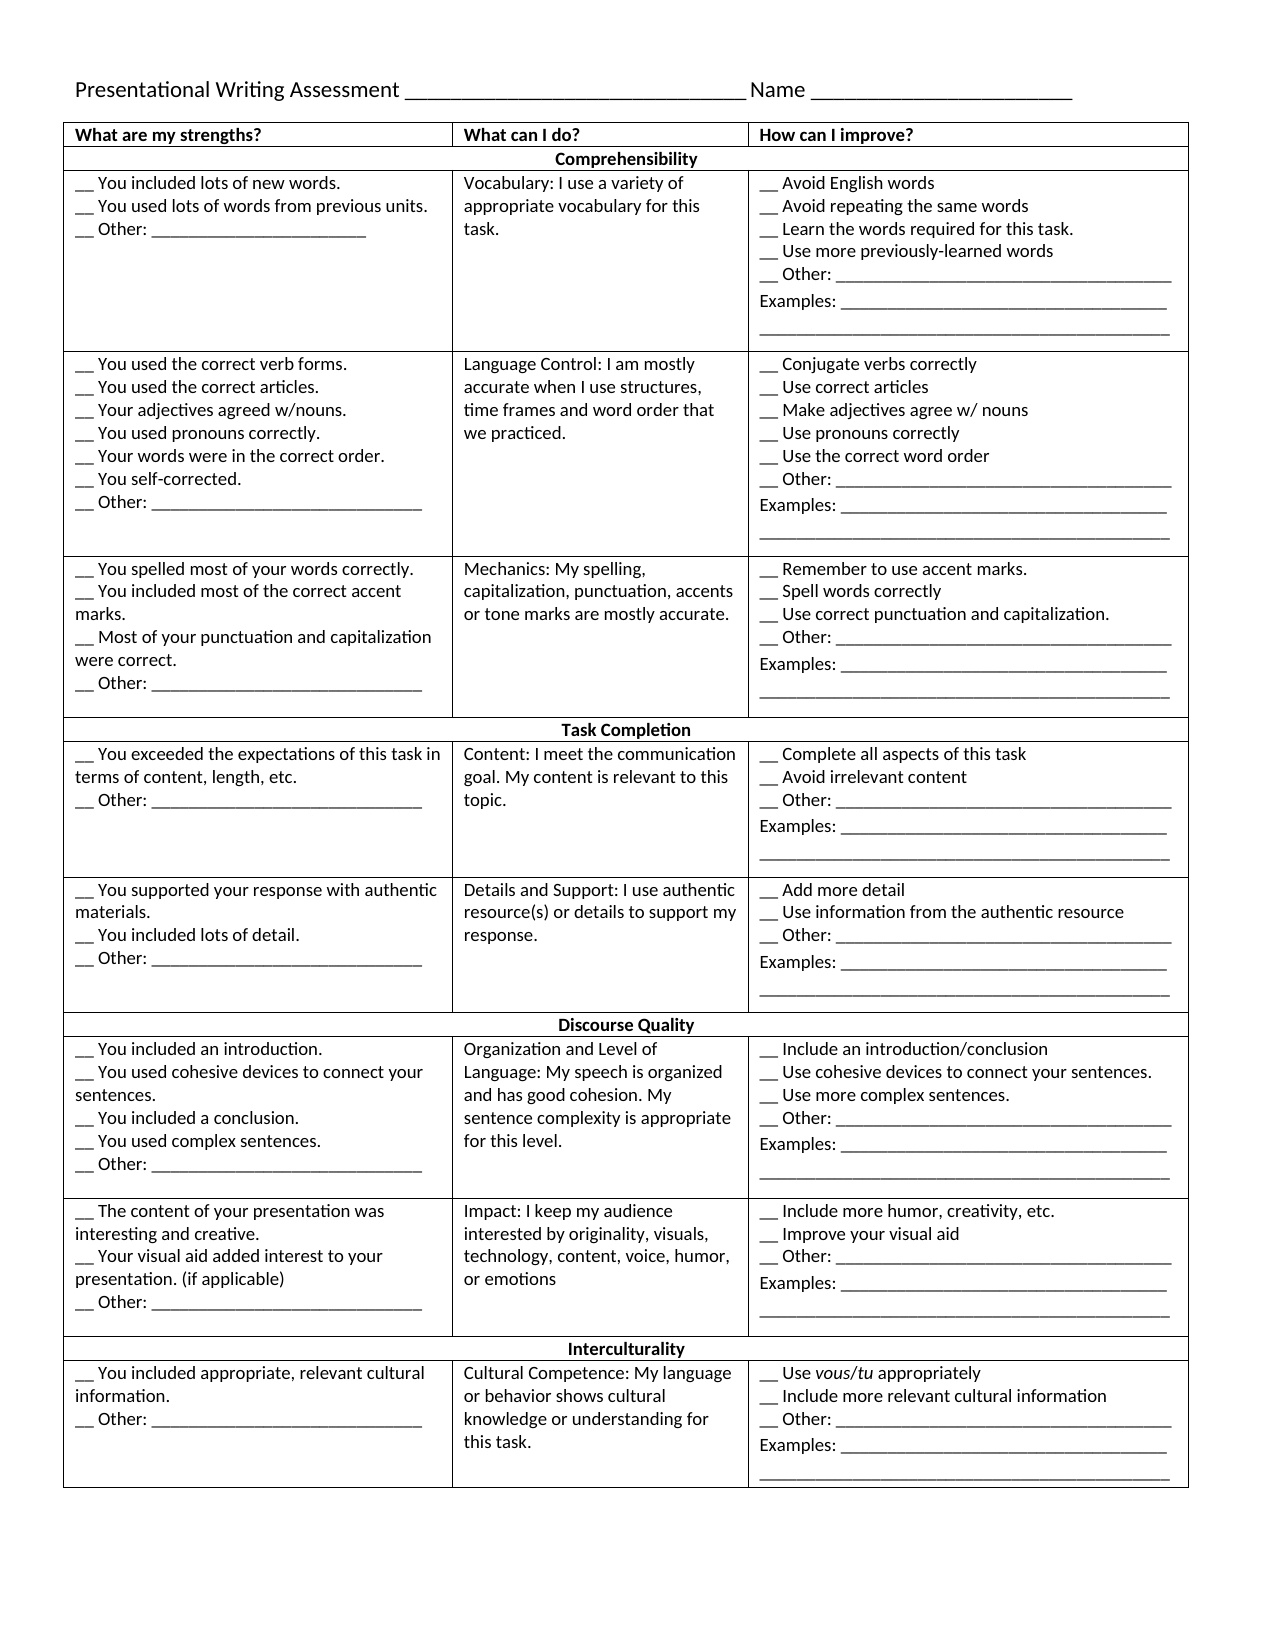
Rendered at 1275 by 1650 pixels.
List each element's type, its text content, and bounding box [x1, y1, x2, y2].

table_cell Cultural Competence: My language or behavior shows cultural knowledge or understanding for this task. [453, 1361, 748, 1487]
table_cell __ You included an introduction. __ You used cohesive devices to connect your sentences. __ You included a conclusion. __ You used complex sentences. __ Other: _____________________________ [64, 1037, 452, 1198]
table_cell __ Conjugate verbs correctly __ Use correct articles __ Make adjectives agree w/ nouns __ Use pronouns correctly __ Use the correct word order __ Other: ____________________________________ Examples: ___________________________________ ____________________________________________ [749, 352, 1188, 556]
table_cell __ Include an introduction/conclusion __ Use cohesive devices to connect your sentences. __ Use more complex sentences. __ Other: ____________________________________ Examples: ___________________________________ ____________________________________________ [749, 1037, 1188, 1198]
table_cell Vocabulary: I use a variety of appropriate vocabulary for this task. [453, 171, 748, 351]
table_cell __ You exceeded the expectations of this task in terms of content, length, etc. __ Other: _____________________________ [64, 742, 452, 877]
table_cell __ You included appropriate, relevant cultural information. __ Other: _____________________________ [64, 1361, 452, 1487]
table_header How can I improve? [749, 123, 1188, 146]
table_cell __ Use vous/tu appropriately __ Include more relevant cultural information __ Other: ____________________________________ Examples: ___________________________________ ____________________________________________ [749, 1361, 1188, 1487]
table_cell Impact: I keep my audience interested by originality, visuals, technology, content, voice, humor, or emotions [453, 1199, 748, 1336]
table_cell __ Avoid English words __ Avoid repeating the same words __ Learn the words required for this task. __ Use more previously-learned words __ Other: ____________________________________ Examples: ___________________________________ ____________________________________________ [749, 171, 1188, 351]
table_cell Comprehensibility [64, 147, 1188, 170]
table_cell Discourse Quality [64, 1013, 1188, 1036]
table_cell Language Control: I am mostly accurate when I use structures, time frames and word order that we practiced. [453, 352, 748, 556]
table_cell __ You used the correct verb forms. __ You used the correct articles. __ Your adjectives agreed w/nouns. __ You used pronouns correctly. __ Your words were in the correct order. __ You self-corrected. __ Other: _____________________________ [64, 352, 452, 556]
table_cell __ You included lots of new words. __ You used lots of words from previous units. __ Other: _______________________ [64, 171, 452, 351]
table_header What can I do? [453, 123, 748, 146]
table_cell Details and Support: I use authentic resource(s) or details to support my response. [453, 878, 748, 1012]
table_cell __ You supported your response with authentic materials. __ You included lots of detail. __ Other: _____________________________ [64, 878, 452, 1012]
table_cell __ Add more detail __ Use information from the authentic resource __ Other: ____________________________________ Examples: ___________________________________ ____________________________________________ [749, 878, 1188, 1012]
table_cell __ Complete all aspects of this task __ Avoid irrelevant content __ Other: ____________________________________ Examples: ___________________________________ ____________________________________________ [749, 742, 1188, 877]
table_header What are my strengths? [64, 123, 452, 146]
table_cell __ The content of your presentation was interesting and creative. __ Your visual aid added interest to your presentation. (if applicable) __ Other: _____________________________ [64, 1199, 452, 1336]
table_cell __ Remember to use accent marks. __ Spell words correctly __ Use correct punctuation and capitalization. __ Other: ____________________________________ Examples: ___________________________________ ____________________________________________ [749, 557, 1188, 717]
text Presentational Writing Assessment ______________________________ Name _______________________ [75, 75, 1200, 103]
table_cell Mechanics: My spelling, capitalization, punctuation, accents or tone marks are mostly accurate. [453, 557, 748, 717]
table_cell __ Include more humor, creativity, etc. __ Improve your visual aid __ Other: ____________________________________ Examples: ___________________________________ ____________________________________________ [749, 1199, 1188, 1336]
table_cell Content: I meet the communication goal. My content is relevant to this topic. [453, 742, 748, 877]
table_cell Interculturality [64, 1337, 1188, 1360]
table_cell Organization and Level of Language: My speech is organized and has good cohesion. My sentence complexity is appropriate for this level. [453, 1037, 748, 1198]
table_cell Task Completion [64, 718, 1188, 741]
table_cell __ You spelled most of your words correctly. __ You included most of the correct accent marks. __ Most of your punctuation and capitalization were correct. __ Other: _____________________________ [64, 557, 452, 717]
